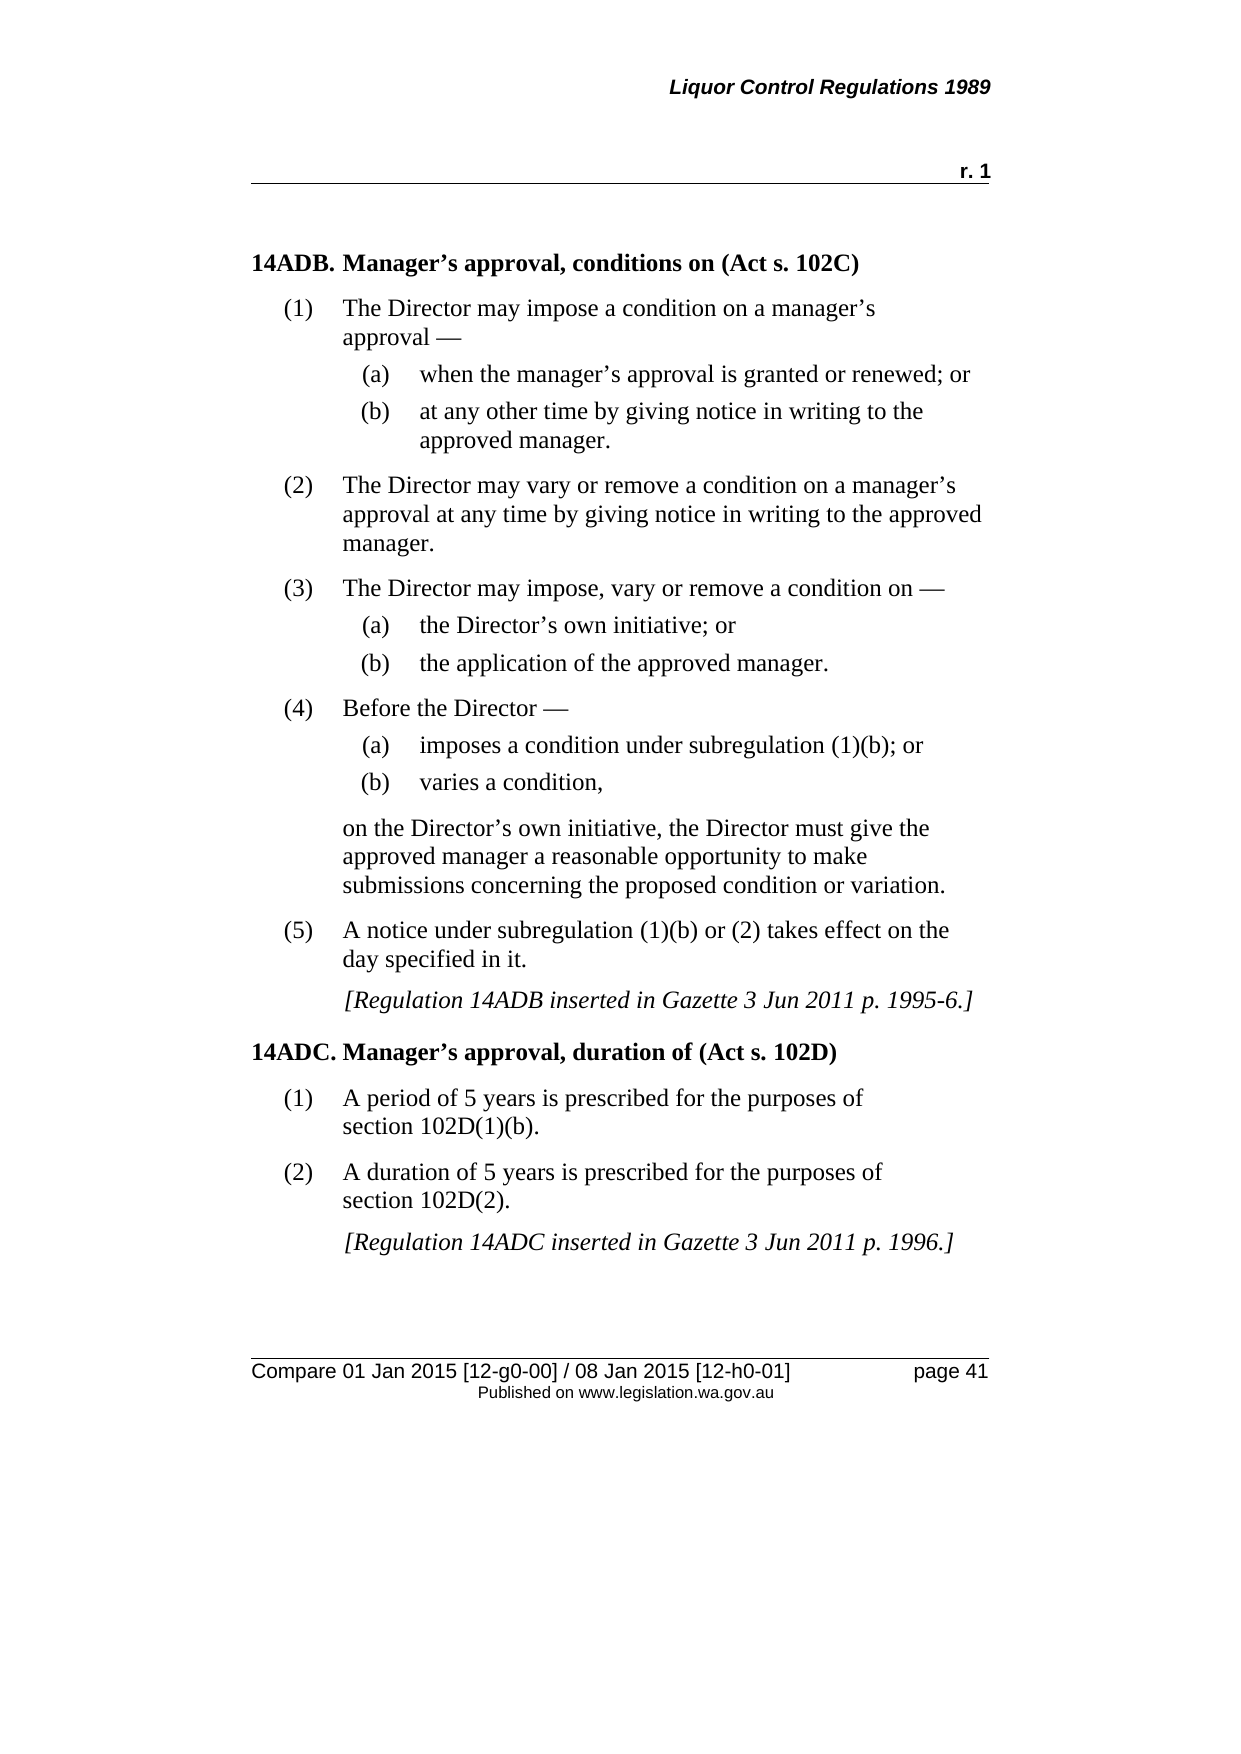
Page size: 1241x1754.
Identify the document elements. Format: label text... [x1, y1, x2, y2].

text (2) The Director may vary or remove a condition on a manager’s approval at any time by giving notice in writing to the approved manager. [251, 471, 989, 557]
text (1) The Director may impose a condition on a manager’s approval — [251, 293, 989, 351]
text (1) A period of 5 years is prescribed for the purposes of section 102D(1)(b). [251, 1083, 989, 1140]
text (2) A duration of 5 years is prescribed for the purposes of section 102D(2). [251, 1157, 989, 1214]
text [Regulation 14ADB inserted in Gazette 3 Jun 2011 p. 1995-6.] [251, 986, 989, 1014]
text (a) imposes a condition under subregulation (1)(b); or [251, 730, 989, 759]
subtitle 14ADB. Manager’s approval, conditions on (Act s. 102C) [251, 248, 989, 277]
text on the Director’s own initiative, the Director must give the approved manager a reasonable opportunity to make submissions concerning the proposed condition or variation. [251, 813, 989, 899]
text [Regulation 14ADC inserted in Gazette 3 Jun 2011 p. 1996.] [251, 1227, 989, 1256]
text (b) varies a condition, [251, 767, 989, 796]
text (4) Before the Director — [251, 693, 989, 722]
text (a) when the manager’s approval is granted or renewed; or [251, 359, 989, 388]
text (3) The Director may impose, vary or remove a condition on — [251, 573, 989, 602]
text (b) the application of the approved manager. [251, 648, 989, 676]
subtitle 14ADC. Manager’s approval, duration of (Act s. 102D) [251, 1037, 989, 1066]
text (b) at any other time by giving notice in writing to the approved manager. [251, 396, 989, 454]
text (5) A notice under subregulation (1)(b) or (2) takes effect on the day specified in it. [251, 916, 989, 973]
text (a) the Director’s own initiative; or [251, 611, 989, 639]
